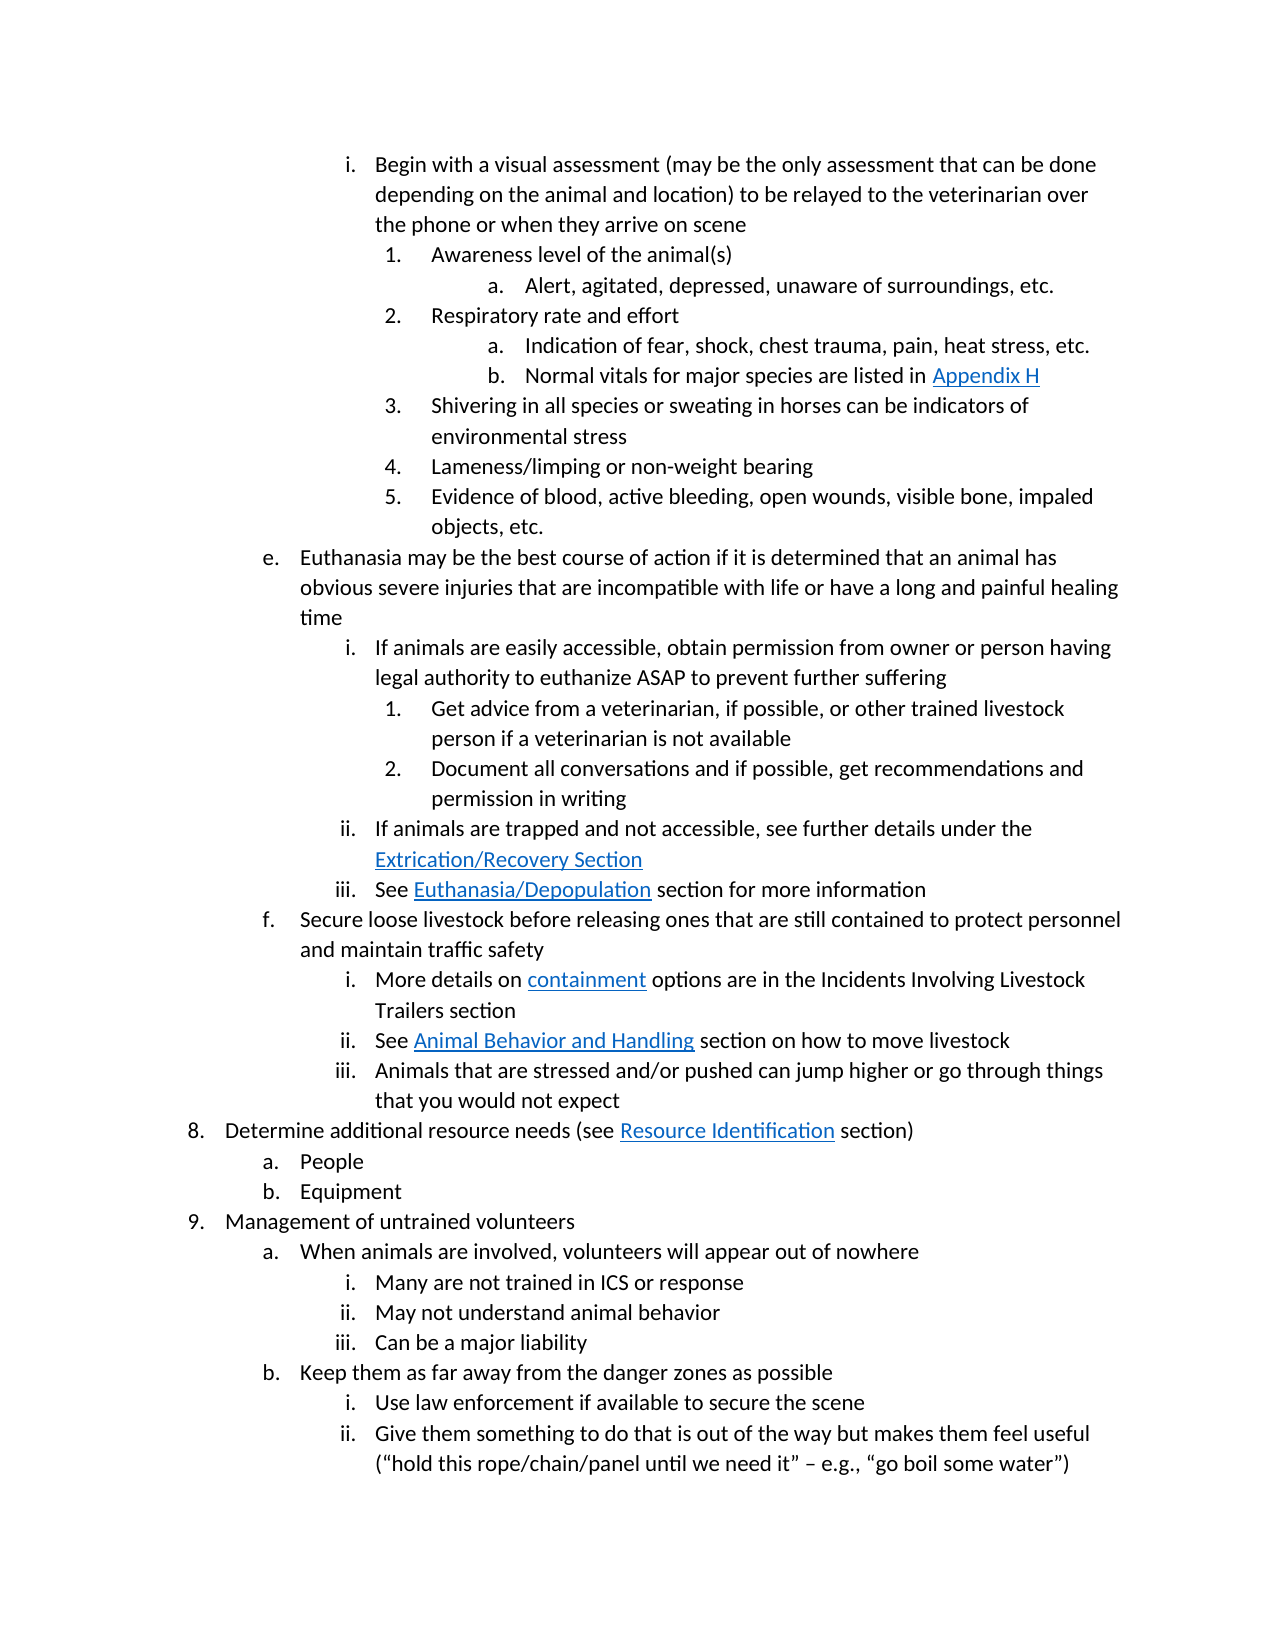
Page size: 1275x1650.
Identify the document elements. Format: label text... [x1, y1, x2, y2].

list Equipment [262, 1177, 1125, 1205]
list Secure loose livestock before releasing ones that are still contained to protect personnel and maintain traffic safety [262, 905, 1125, 963]
list Alert, agitated, depressed, unaware of surroundings, etc. [487, 271, 1125, 299]
list Begin with a visual assessment (may be the only assessment that can be done depending on the animal and location) to be relayed to the veterinarian over the phone or when they arrive on scene [356, 150, 1125, 238]
list Animals that are stressed and/or pushed can jump higher or go through things that you would not expect [356, 1056, 1125, 1114]
list Use law enforcement if available to secure the scene [356, 1388, 1125, 1417]
list Get advice from a veterinarian, if possible, or other trained livestock person if a veterinarian is not available [384, 694, 1125, 752]
list Document all conversations and if possible, get recommendations and permission in writing [384, 754, 1125, 812]
list Management of untrained volunteers [187, 1207, 1125, 1235]
list Normal vitals for major species are listed in Appendix H [487, 361, 1125, 389]
list Evidence of blood, active bleeding, open wounds, visible bone, impaled objects, etc. [384, 482, 1125, 541]
list Give them something to do that is out of the way but makes them feel useful (“hold this rope/chain/panel until we need it” – e.g., “go boil some water”) [356, 1419, 1125, 1477]
list Shivering in all species or sweating in horses can be indicators of environmental stress [384, 392, 1125, 450]
list Keep them as far away from the danger zones as possible [262, 1358, 1125, 1386]
list Indication of fear, shock, chest trauma, pain, heat stress, etc. [487, 331, 1125, 359]
list Can be a major liability [356, 1328, 1125, 1356]
list Determine additional resource needs (see Resource Identification section) [187, 1117, 1125, 1145]
list More details on containment options are in the Incidents Involving Livestock Trailers section [356, 966, 1125, 1024]
list May not understand animal behavior [356, 1298, 1125, 1326]
list Awareness level of the animal(s) [384, 241, 1125, 269]
list Lameness/limping or non-weight bearing [384, 452, 1125, 480]
list See Euthanasia/Depopulation section for more information [356, 875, 1125, 903]
list Euthanasia may be the best course of action if it is determined that an animal has obvious severe injuries that are incompatible with life or have a long and painful healing time [262, 543, 1125, 631]
list See Animal Behavior and Handling section on how to move livestock [356, 1026, 1125, 1054]
list Many are not trained in ICS or response [356, 1268, 1125, 1296]
list If animals are easily accessible, obtain permission from owner or person having legal authority to euthanize ASAP to prevent further suffering [356, 633, 1125, 692]
list People [262, 1147, 1125, 1175]
list Respiratory rate and effort [384, 301, 1125, 329]
list If animals are trapped and not accessible, see further details under the Extrication/Recovery Section [356, 814, 1125, 873]
list When animals are involved, volunteers will appear out of nowhere [262, 1237, 1125, 1266]
